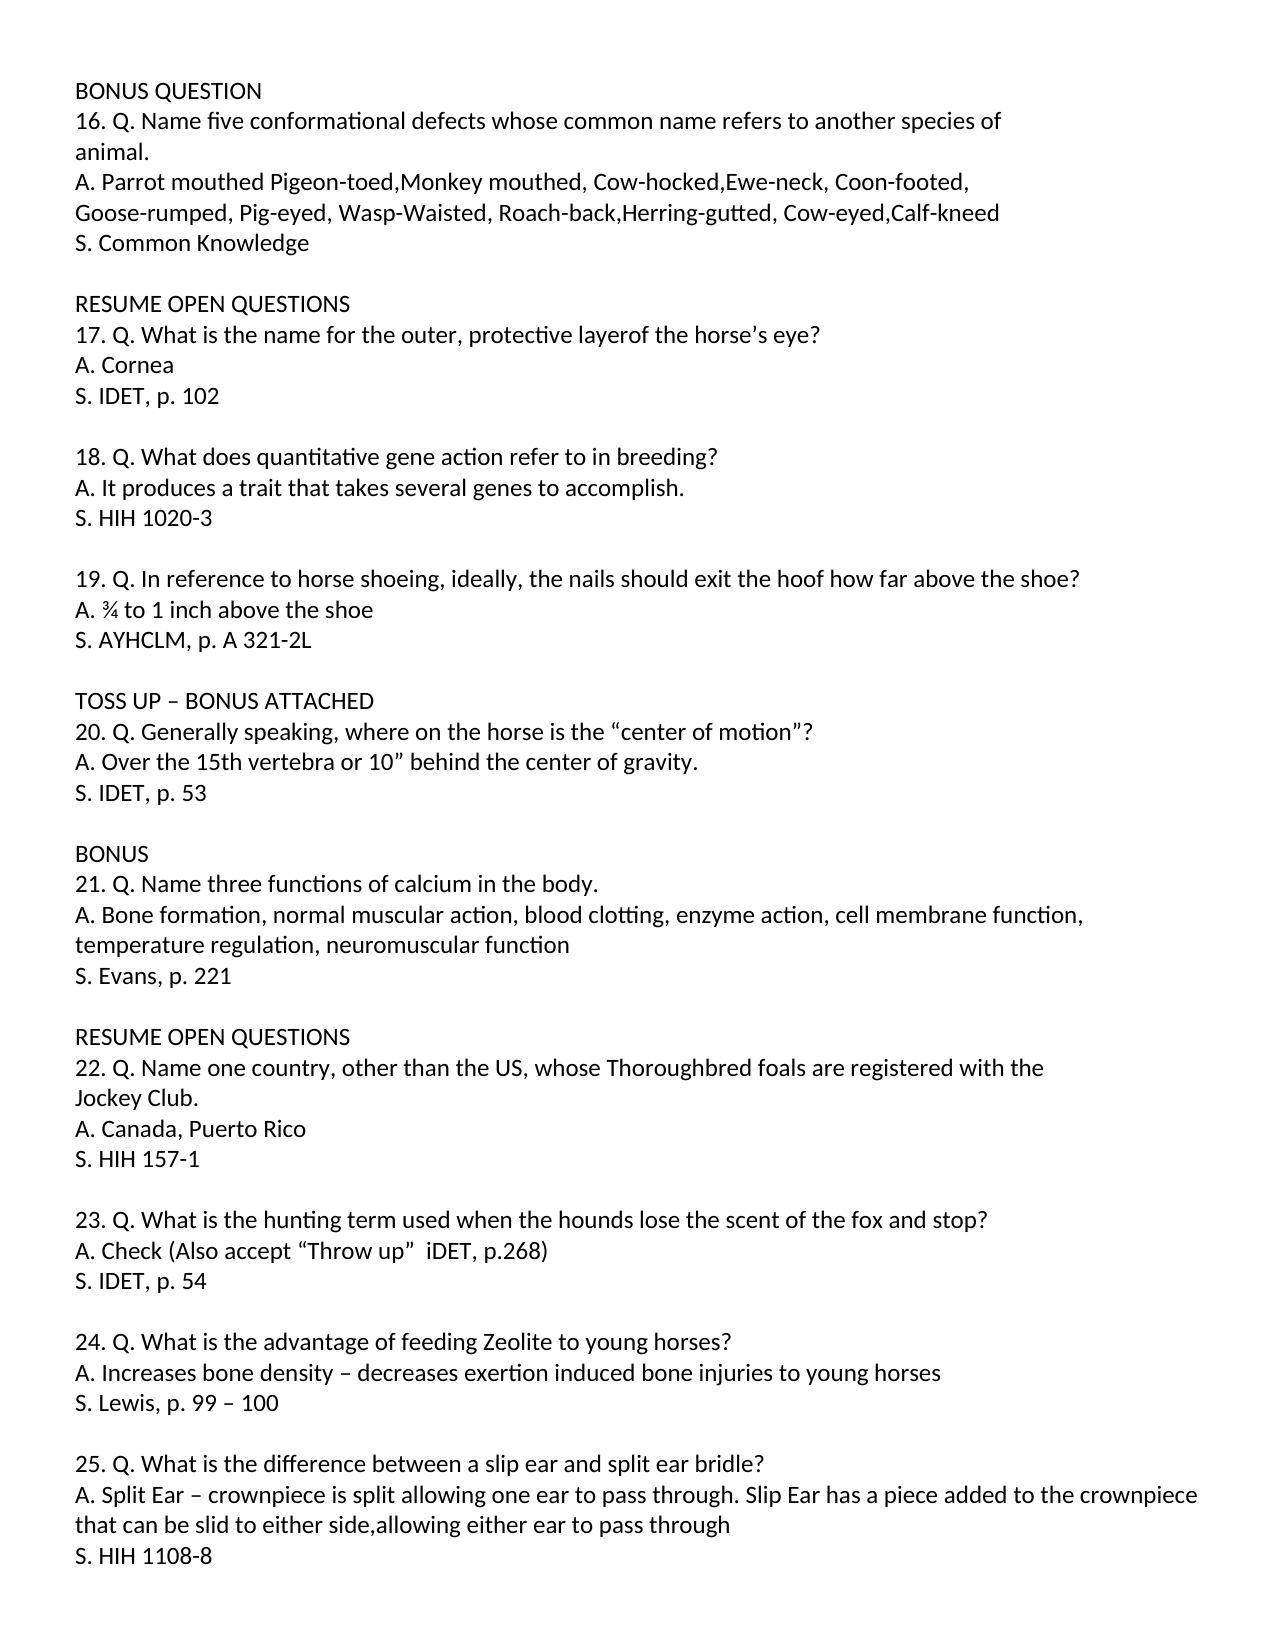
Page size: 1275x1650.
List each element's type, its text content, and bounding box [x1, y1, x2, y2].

text A. Over the 15th vertebra or 10” behind the center of gravity. [75, 746, 1200, 777]
text BONUS [75, 838, 1200, 868]
text A. ¾ to 1 inch above the shoe [75, 594, 1200, 624]
text 20. Q. Generally speaking, where on the horse is the “center of motion”? [75, 716, 1200, 746]
text A. Cornea [75, 350, 1200, 380]
text S. IDET, p. 54 [75, 1265, 1200, 1296]
text 23. Q. What is the hunting term used when the hounds lose the scent of the fox and stop? [75, 1204, 1200, 1235]
text 24. Q. What is the advantage of feeding Zeolite to young horses? [75, 1326, 1200, 1357]
text S. AYHCLM, p. A 321-2L [75, 624, 1200, 655]
text 22. Q. Name one country, other than the US, whose Thoroughbred foals are registered with the [75, 1052, 1200, 1082]
text A. Check (Also accept “Throw up” iDET, p.268) [75, 1235, 1200, 1265]
text S. HIH 157-1 [75, 1143, 1200, 1174]
text S. HIH 1108-8 [75, 1540, 1200, 1571]
text A. Increases bone density – decreases exertion induced bone injuries to young horses [75, 1357, 1200, 1387]
text animal. [75, 136, 1200, 167]
text TOSS UP – BONUS ATTACHED [75, 685, 1200, 716]
text A. Canada, Puerto Rico [75, 1113, 1200, 1143]
text 17. Q. What is the name for the outer, protective layerof the horse’s eye? [75, 319, 1200, 350]
text 25. Q. What is the difference between a slip ear and split ear bridle? [75, 1448, 1200, 1479]
text 16. Q. Name five conformational defects whose common name refers to another species of [75, 106, 1200, 136]
text S. HIH 1020-3 [75, 502, 1200, 533]
text S. IDET, p. 102 [75, 380, 1200, 411]
text 21. Q. Name three functions of calcium in the body. [75, 868, 1200, 899]
text Goose-rumped, Pig-eyed, Wasp-Waisted, Roach-back,Herring-gutted, Cow-eyed,Calf-kneed [75, 197, 1200, 228]
text BONUS QUESTION [75, 75, 1200, 106]
text S. IDET, p. 53 [75, 777, 1200, 807]
text A. It produces a trait that takes several genes to accomplish. [75, 472, 1200, 502]
text S. Evans, p. 221 [75, 960, 1200, 991]
text 18. Q. What does quantitative gene action refer to in breeding? [75, 441, 1200, 472]
text A. Split Ear – crownpiece is split allowing one ear to pass through. Slip Ear has a piece added to the crownpiece that can be slid to either side,allowing either ear to pass through [75, 1479, 1200, 1540]
text RESUME OPEN QUESTIONS [75, 1021, 1200, 1052]
text S. Lewis, p. 99 – 100 [75, 1387, 1200, 1418]
text 19. Q. In reference to horse shoeing, ideally, the nails should exit the hoof how far above the shoe? [75, 563, 1200, 594]
text A. Bone formation, normal muscular action, blood clotting, enzyme action, cell membrane function, temperature regulation, neuromuscular function [75, 899, 1200, 960]
text Jockey Club. [75, 1082, 1200, 1113]
text A. Parrot mouthed Pigeon-toed,Monkey mouthed, Cow-hocked,Ewe-neck, Coon-footed, [75, 167, 1200, 197]
text RESUME OPEN QUESTIONS [75, 289, 1200, 319]
text S. Common Knowledge [75, 228, 1200, 258]
